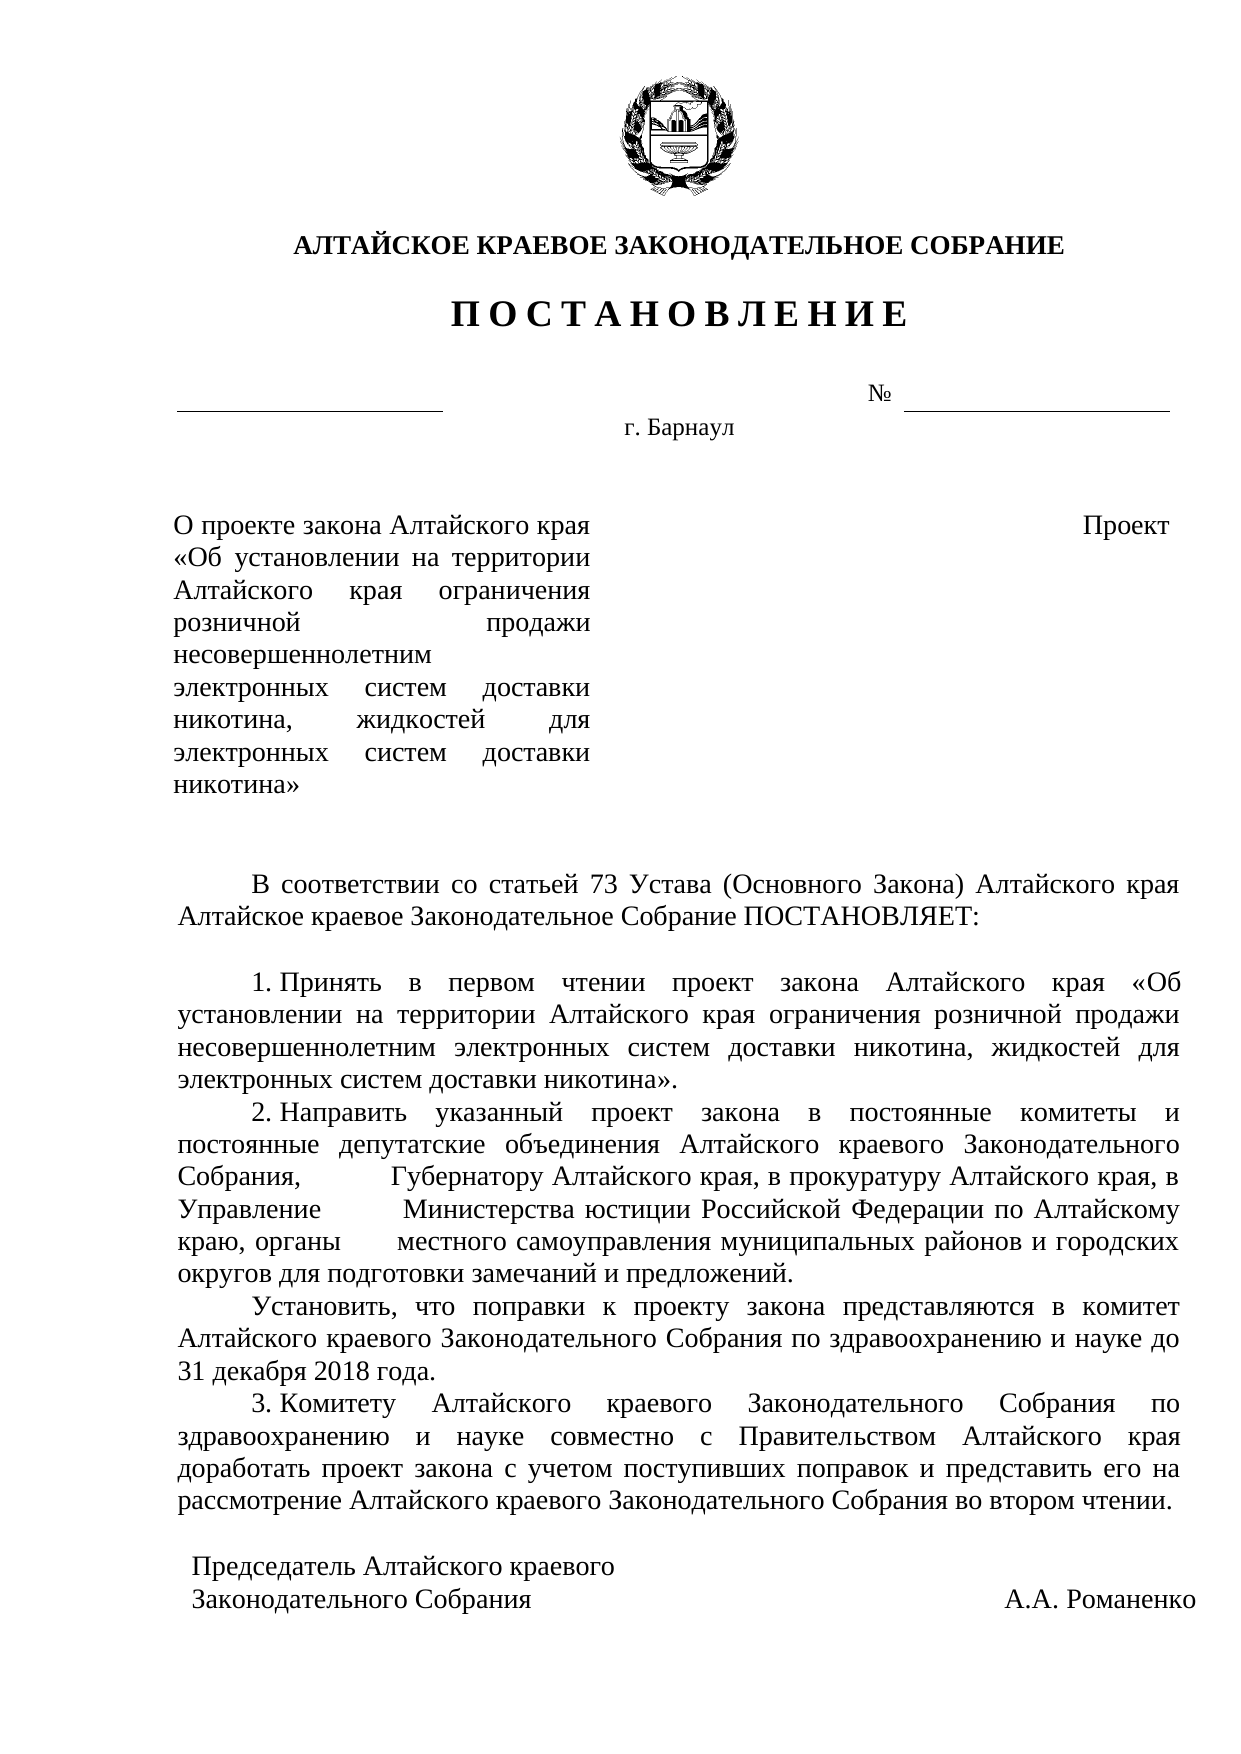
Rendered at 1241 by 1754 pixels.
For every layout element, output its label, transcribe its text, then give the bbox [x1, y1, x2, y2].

table_header А.А. Романенко [856, 1549, 1211, 1614]
text 1. Принять в первом чтении проект закона Алтайского края «Об установлении на территории Алтайского края ограничения розничной продажи несовершеннолетним электронных систем доставки никотина, жидкостей для электронных систем доставки никотина». [177, 965, 1181, 1094]
table_header Председатель Алтайского краевого Законодательного Собрания [177, 1549, 856, 1614]
text 2. Направить указанный проект закона в постоянные комитеты и постоянные депутатские объединения Алтайского краевого Законодательного Собрания, Губернатору Алтайского края, в прокуратуру Алтайского края, в Управление Министерства юстиции Российской Федерации по Алтайскому краю, органы местного самоуправления муниципальных районов и городских округов для подготовки замечаний и предложений. [177, 1094, 1181, 1289]
table_header Проект [663, 508, 1181, 799]
text Установить, что поправки к проекту закона представляются в комитет Алтайского краевого Законодательного Собрания по здравоохранению и науке до 31 декабря 2018 года. [177, 1289, 1181, 1386]
text В соответствии со статьей 73 Устава (Основного Закона) Алтайского края Алтайское краевое Законодательное Собрание ПОСТАНОВЛЯЕТ: [177, 867, 1181, 931]
table_header О проекте закона Алтайского края «Об установлении на территории Алтайского края ограничения розничной продажи несовершеннолетним электронных систем доставки никотина, жидкостей для электронных систем доставки никотина» [162, 508, 663, 799]
text 3. Комитету Алтайского краевого Законодательного Собрания по здравоохранению и науке совместно с Правительством Алтайского края доработать проект закона с учетом поступивших поправок и представить его на рассмотрение Алтайского краевого Законодательного Собрания во втором чтении. [177, 1386, 1181, 1516]
